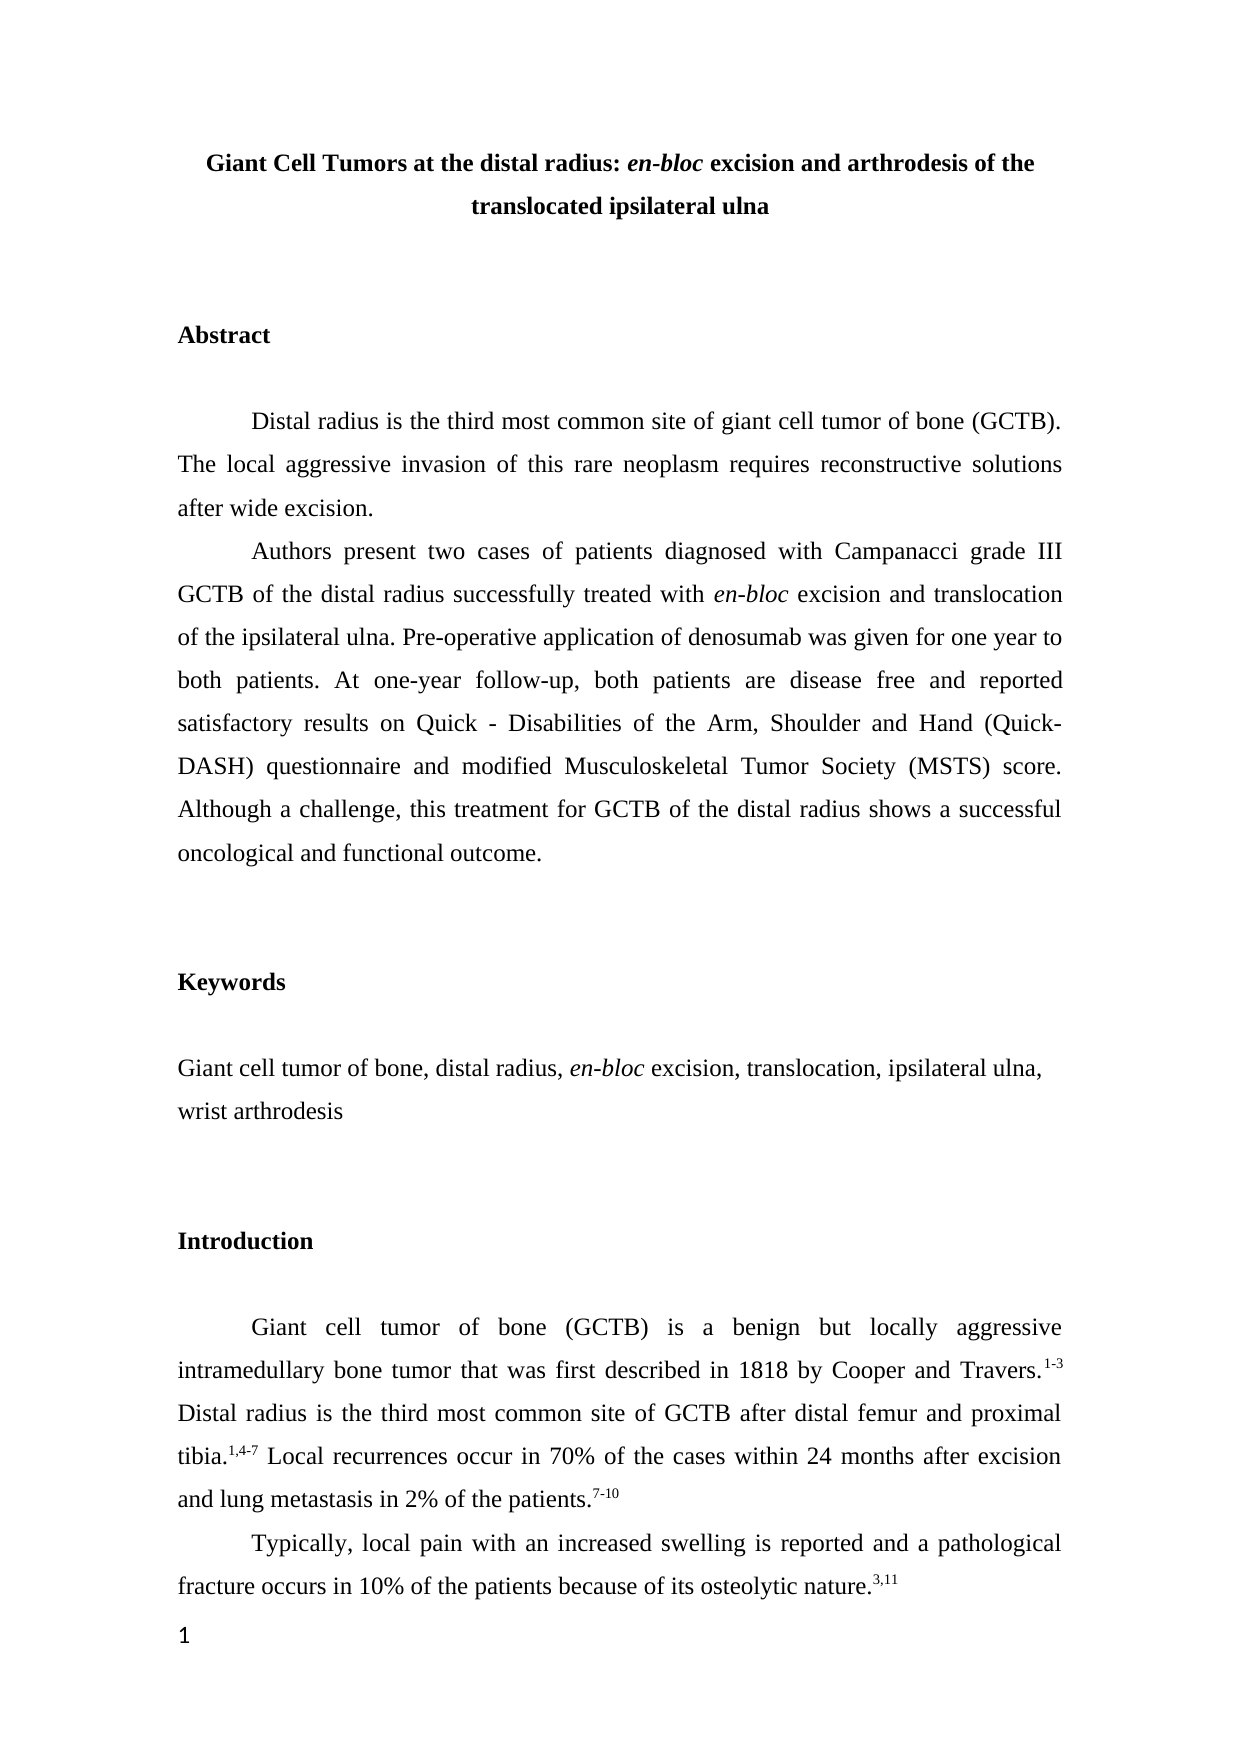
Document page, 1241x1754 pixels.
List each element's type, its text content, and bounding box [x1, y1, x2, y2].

text Keywords [177, 967, 1063, 996]
text Giant cell tumor of bone, distal radius, en-bloc excision, translocation, ipsilateral ulna, wrist arthrodesis [177, 1053, 1063, 1125]
text Distal radius is the third most common site of giant cell tumor of bone (GCTB). The local aggressive invasion of this rare neoplasm requires reconstructive solutions after wide excision. [177, 406, 1063, 521]
text Typically, local pain with an increased swelling is reported and a pathological fracture occurs in 10% of the patients because of its osteolytic nature.3,11 [177, 1528, 1063, 1599]
text Giant Cell Tumors at the distal radius: en-bloc excision and arthrodesis of the translocated ipsilateral ulna [177, 148, 1063, 219]
text Abstract [177, 320, 1063, 349]
text Giant cell tumor of bone (GCTB) is a benign but locally aggressive intramedullary bone tumor that was first described in 1818 by Cooper and Travers.1-3 Distal radius is the third most common site of GCTB after distal femur and proximal tibia.1,4-7 Local recurrences occur in 70% of the cases within 24 months after excision and lung metastasis in 2% of the patients.7-10 [177, 1312, 1063, 1513]
text Introduction [177, 1226, 1063, 1254]
text Authors present two cases of patients diagnosed with Campanacci grade III GCTB of the distal radius successfully treated with en-bloc excision and translocation of the ipsilateral ulna. Pre-operative application of denosumab was given for one year to both patients. At one-year follow-up, both patients are disease free and reported satisfactory results on Quick - Disabilities of the Arm, Shoulder and Hand (Quick-DASH) questionnaire and modified Musculoskeletal Tumor Society (MSTS) score. Although a challenge, this treatment for GCTB of the distal radius shows a successful oncological and functional outcome. [177, 536, 1063, 866]
